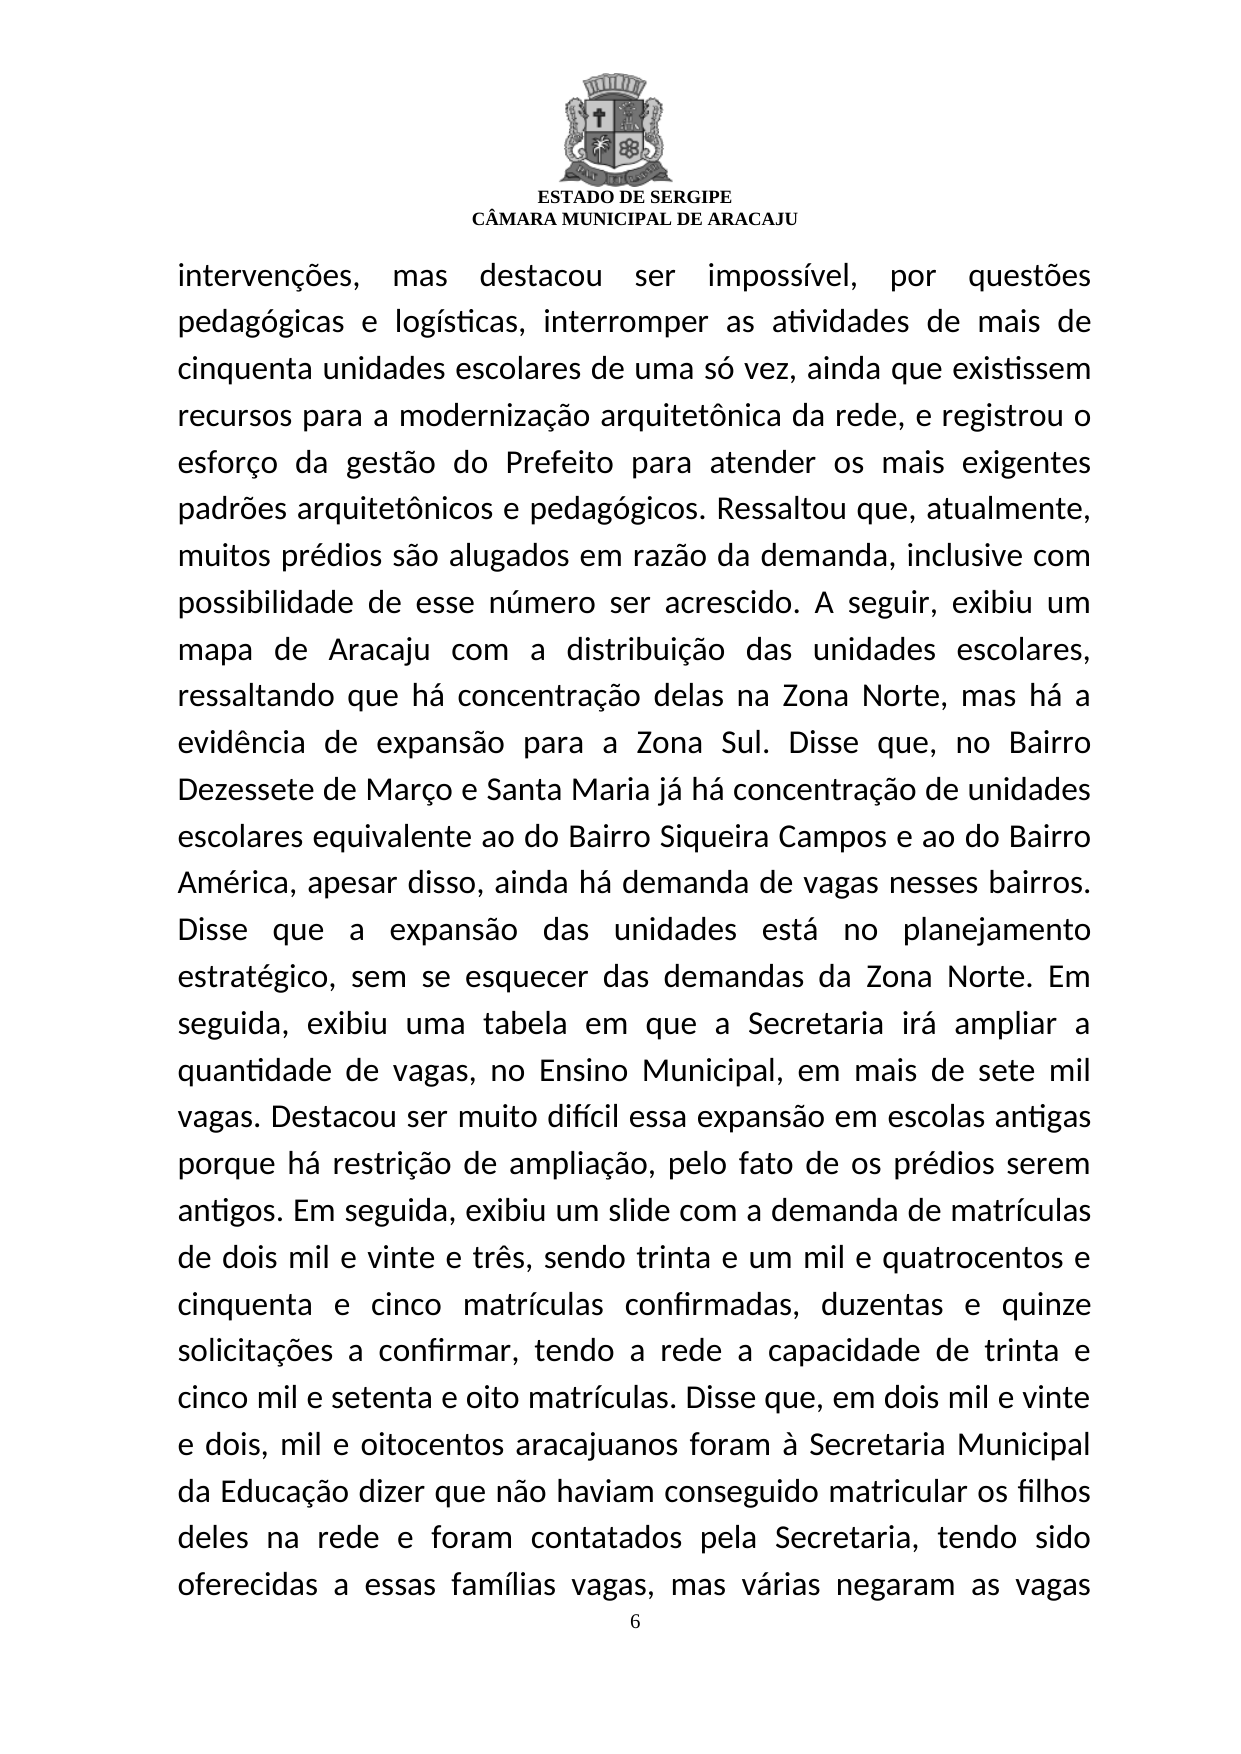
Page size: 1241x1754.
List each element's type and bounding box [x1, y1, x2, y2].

text [177, 253, 1092, 1604]
